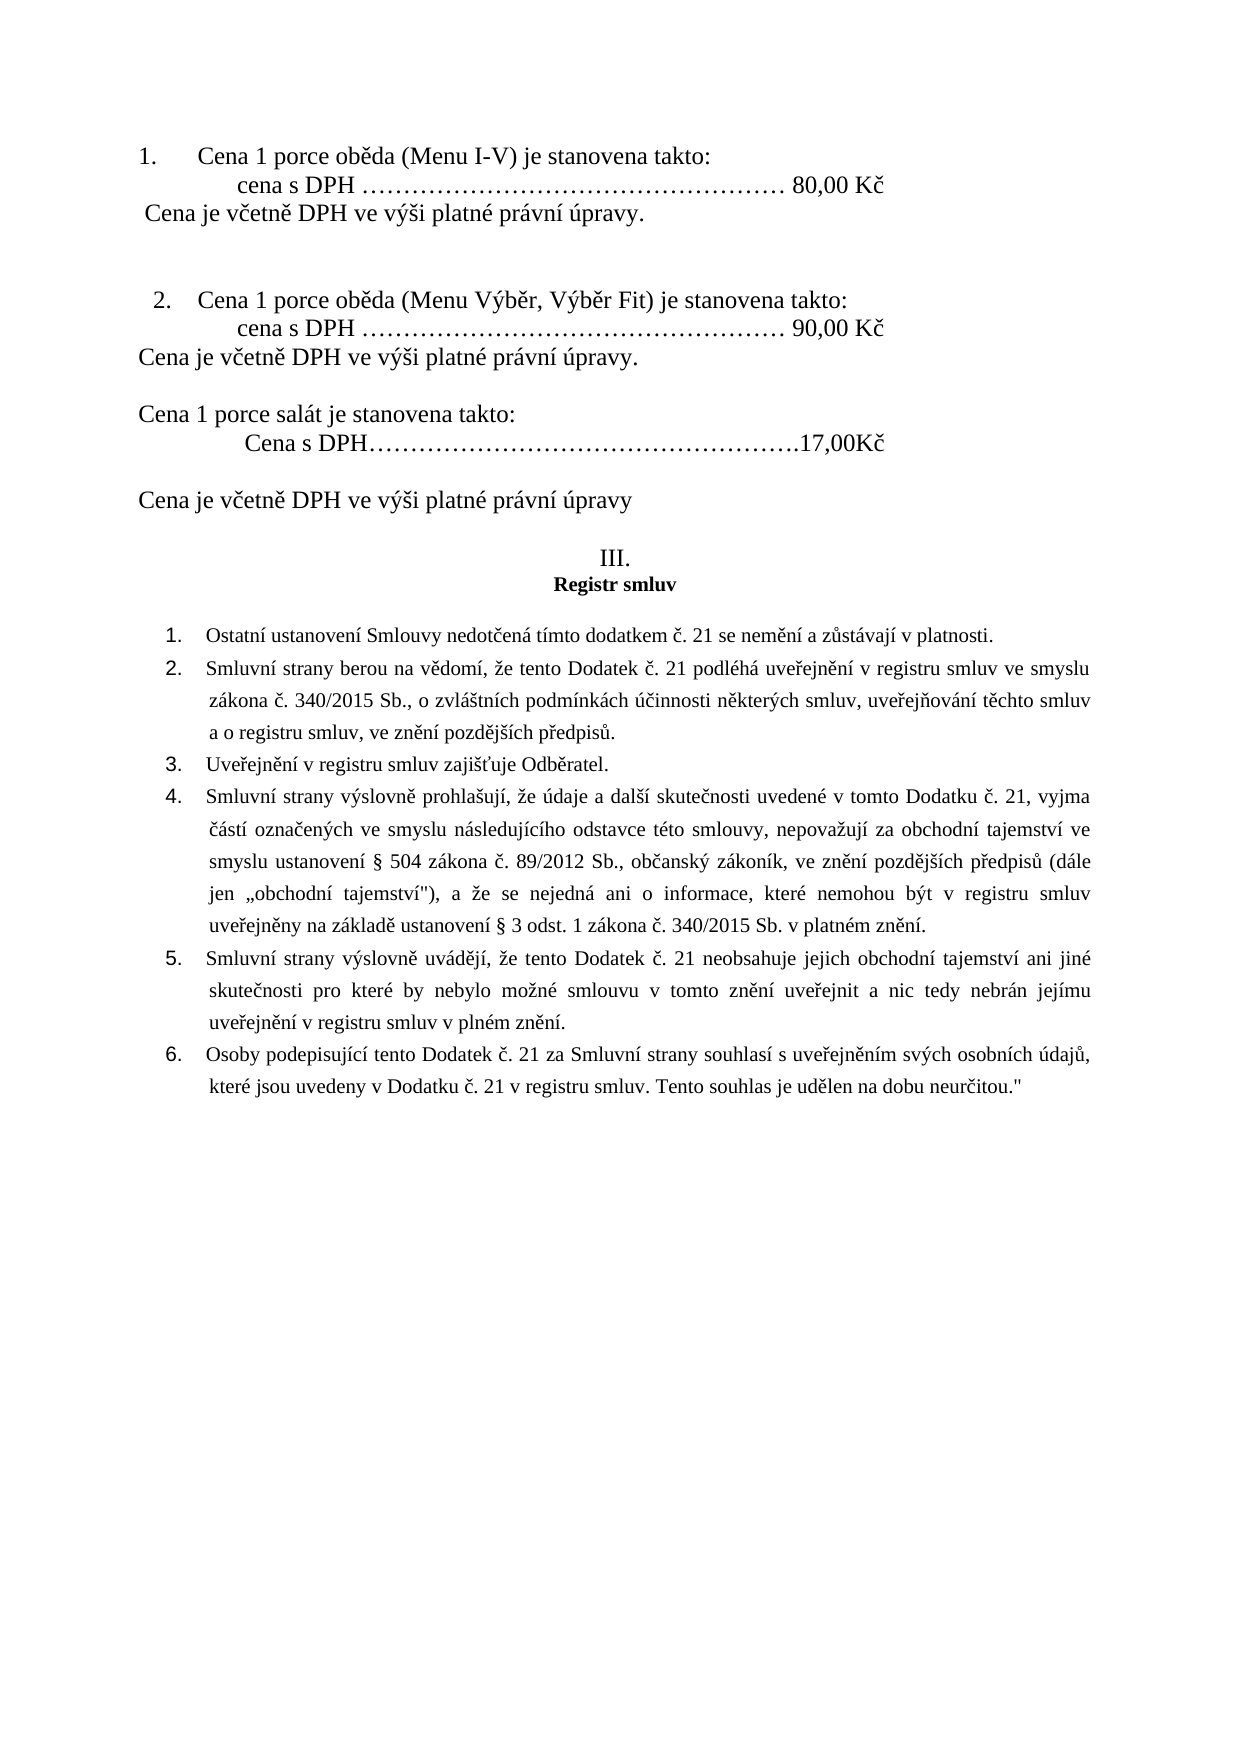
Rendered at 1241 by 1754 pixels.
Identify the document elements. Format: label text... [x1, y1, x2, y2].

list Ostatní ustanovení Smlouvy nedotčená tímto dodatkem č. 21 se nemění a zůstávají v platnosti. [165, 623, 1092, 647]
list Smluvní strany berou na vědomí, že tento Dodatek č. 21 podléhá uveřejnění v registru smluv ve smyslu zákona č. 340/2015 Sb., o zvláštních podmínkách účinnosti některých smluv, uveřejňování těchto smluv a o registru smluv, ve znění pozdějších předpisů. [165, 655, 1092, 744]
text Cena je včetně DPH ve výši platné právní úpravy [138, 486, 1092, 514]
text Cena je včetně DPH ve výši platné právní úpravy. [138, 198, 1092, 227]
list Smluvní strany výslovně uvádějí, že tento Dodatek č. 21 neobsahuje jejich obchodní tajemství ani jiné skutečnosti pro které by nebylo možné smlouvu v tomto znění uveřejnit a nic tedy nebrán jejímu uveřejnění v registru smluv v plném znění. [165, 945, 1092, 1034]
list Cena 1 porce oběda (Menu I-V) je stanovena takto: [138, 141, 1092, 170]
list Smluvní strany výslovně prohlašují, že údaje a další skutečnosti uvedené v tomto Dodatku č. 21, vyjma částí označených ve smyslu následujícího odstavce této smlouvy, nepovažují za obchodní tajemství ve smyslu ustanovení § 504 zákona č. 89/2012 Sb., občanský zákoník, ve znění pozdějších předpisů (dále jen „obchodní tajemství"), a že se nejedná ani o informace, které nemohou být v registru smluv uveřejněny na základě ustanovení § 3 odst. 1 zákona č. 340/2015 Sb. v platném znění. [165, 784, 1092, 937]
text cena s DPH …………………………………………… 80,00 Kč [212, 170, 1092, 198]
list Uveřejnění v registru smluv zajišťuje Odběratel. [138, 752, 1092, 776]
list Cena 1 porce oběda (Menu Výběr, Výběr Fit) je stanovena takto: [153, 285, 1092, 313]
text Cena je včetně DPH ve výši platné právní úpravy. [138, 342, 1092, 371]
text III. [138, 543, 1092, 572]
list Osoby podepisující tento Dodatek č. 21 za Smluvní strany souhlasí s uveřejněním svých osobních údajů, které jsou uvedeny v Dodatku č. 21 v registru smluv. Tento souhlas je udělen na dobu neurčitou." [165, 1042, 1092, 1098]
text Cena 1 porce salát je stanovena takto: [138, 399, 1092, 428]
text Registr smluv [138, 572, 1092, 596]
text cena s DPH …………………………………………… 90,00 Kč [138, 313, 1092, 342]
text Cena s DPH…………………………………………….17,00Kč [138, 428, 1092, 457]
